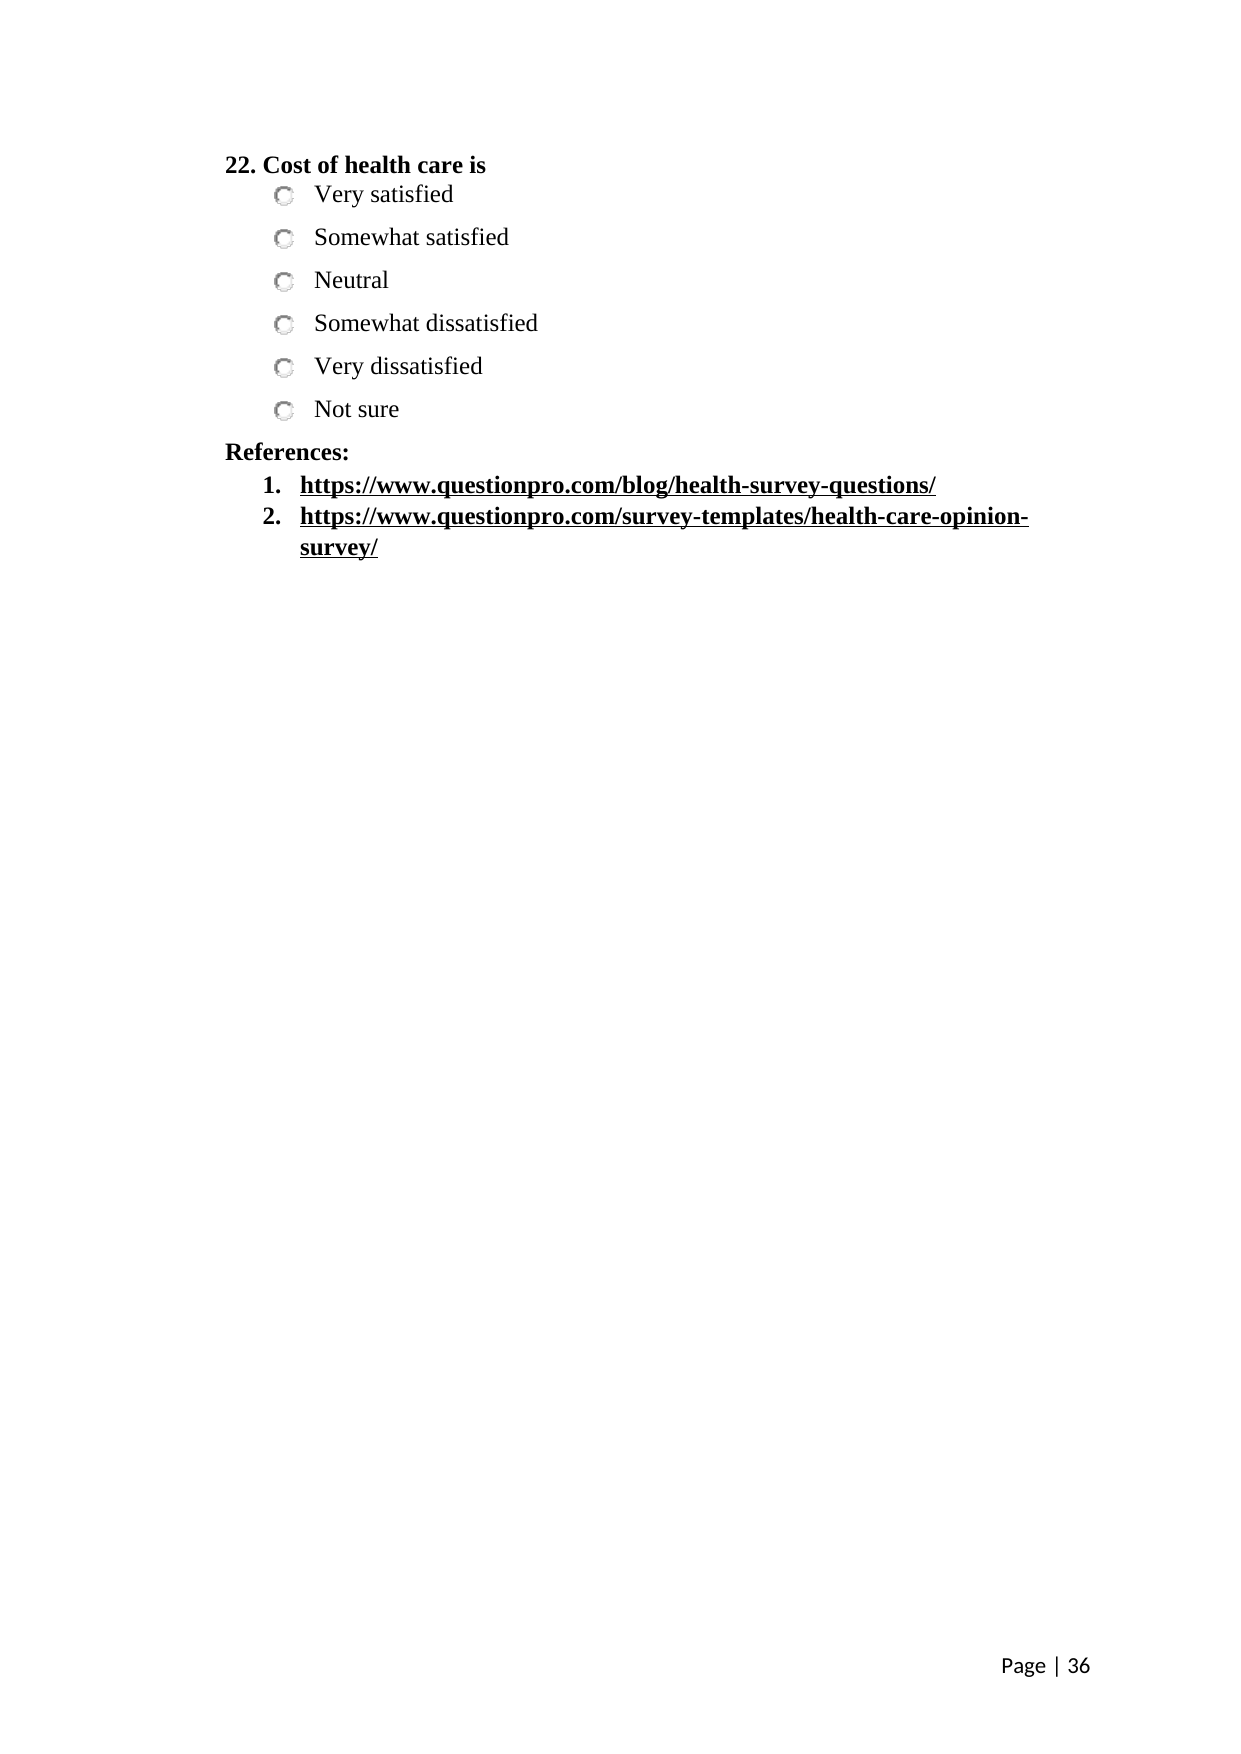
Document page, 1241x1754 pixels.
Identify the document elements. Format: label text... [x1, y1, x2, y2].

list https://www.questionpro.com/survey-templates/health-care-opinion-survey/ [262, 501, 1090, 561]
text Neutral [272, 265, 1090, 308]
text References: [225, 437, 1090, 466]
text Not sure [272, 394, 1090, 437]
text 22. Cost of health care is [225, 150, 1090, 179]
text Somewhat satisfied [272, 222, 1090, 265]
list https://www.questionpro.com/blog/health-survey-questions/ [262, 470, 1090, 499]
text Very satisfied [272, 179, 1090, 222]
text Very dissatisfied [272, 351, 1090, 394]
text Somewhat dissatisfied [272, 308, 1090, 351]
